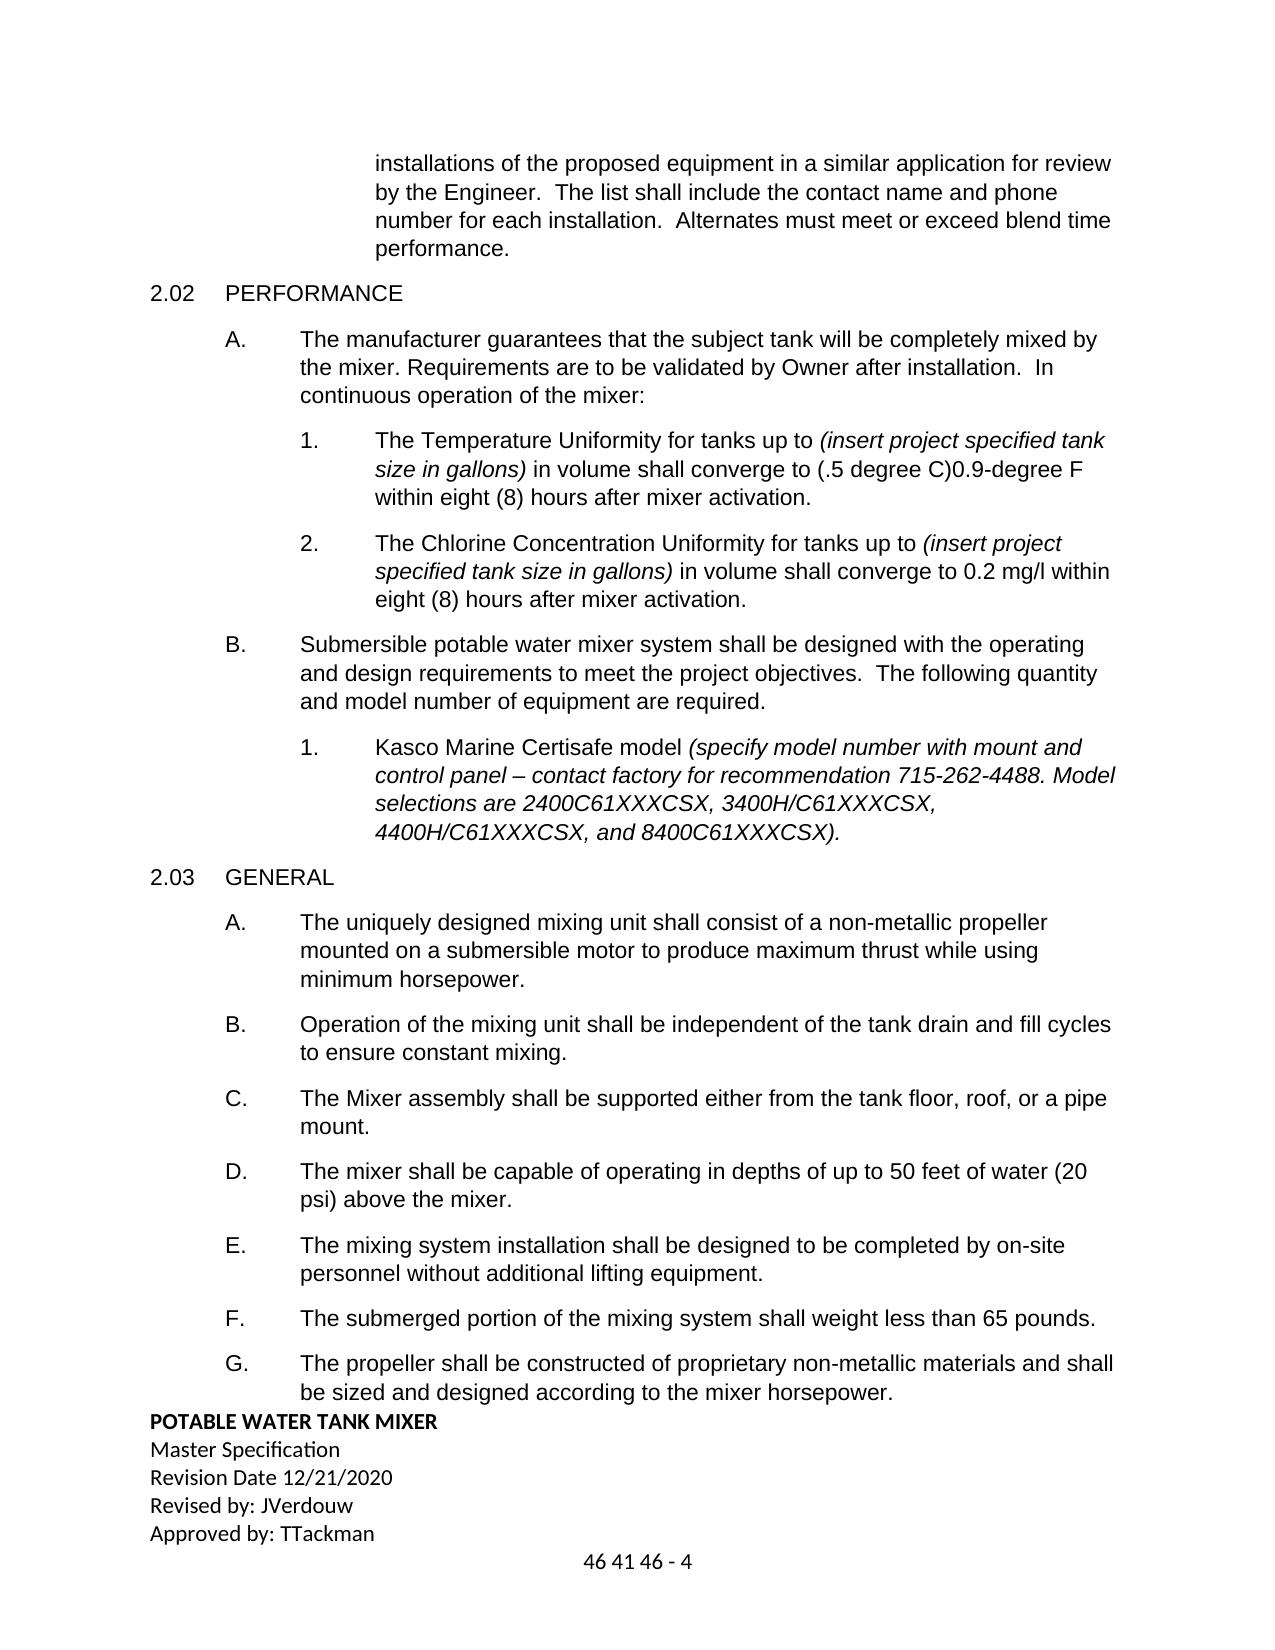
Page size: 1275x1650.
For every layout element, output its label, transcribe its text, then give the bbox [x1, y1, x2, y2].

text The Temperature Uniformity for tanks up to (insert project specified tank size in gallons) in volume shall converge to (.5 degree C)0.9-degree F within eight (8) hours after mixer activation. [300, 427, 1125, 511]
text The submerged portion of the mixing system shall weight less than 65 pounds. [225, 1305, 1125, 1331]
text Kasco Marine Certisafe model (specify model number with mount and control panel – contact factory for recommendation 715-262-4488. Model selections are 2400C61XXXCSX, 3400H/C61XXXCSX, 4400H/C61XXXCSX, and 8400C61XXXCSX). [300, 733, 1125, 845]
text The Mixer assembly shall be supported either from the tank floor, roof, or a pipe mount. [225, 1084, 1125, 1139]
text The propeller shall be constructed of proprietary non-metallic materials and shall be sized and designed according to the mixer horsepower. [225, 1350, 1125, 1405]
text The uniquely designed mixing unit shall consist of a non-metallic propeller mounted on a submersible motor to produce maximum thrust while using minimum horsepower. [225, 909, 1125, 992]
text GENERAL [150, 864, 1125, 890]
text The manufacturer guarantees that the subject tank will be completely mixed by the mixer. Requirements are to be validated by Owner after installation. In continuous operation of the mixer: [225, 326, 1125, 409]
text Operation of the mixing unit shall be independent of the tank drain and fill cycles to ensure constant mixing. [225, 1011, 1125, 1066]
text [300, 150, 1125, 262]
text The Chlorine Concentration Uniformity for tanks up to (insert project specified tank size in gallons) in volume shall converge to 0.2 mg/l within eight (8) hours after mixer activation. [300, 529, 1125, 613]
text PERFORMANCE [150, 280, 1125, 307]
text The mixing system installation shall be designed to be completed by on-site personnel without additional lifting equipment. [225, 1232, 1125, 1286]
text Submersible potable water mixer system shall be designed with the operating and design requirements to meet the project objectives. The following quantity and model number of equipment are required. [225, 631, 1125, 715]
text The mixer shall be capable of operating in depths of up to 50 feet of water (20 psi) above the mixer. [225, 1158, 1125, 1213]
